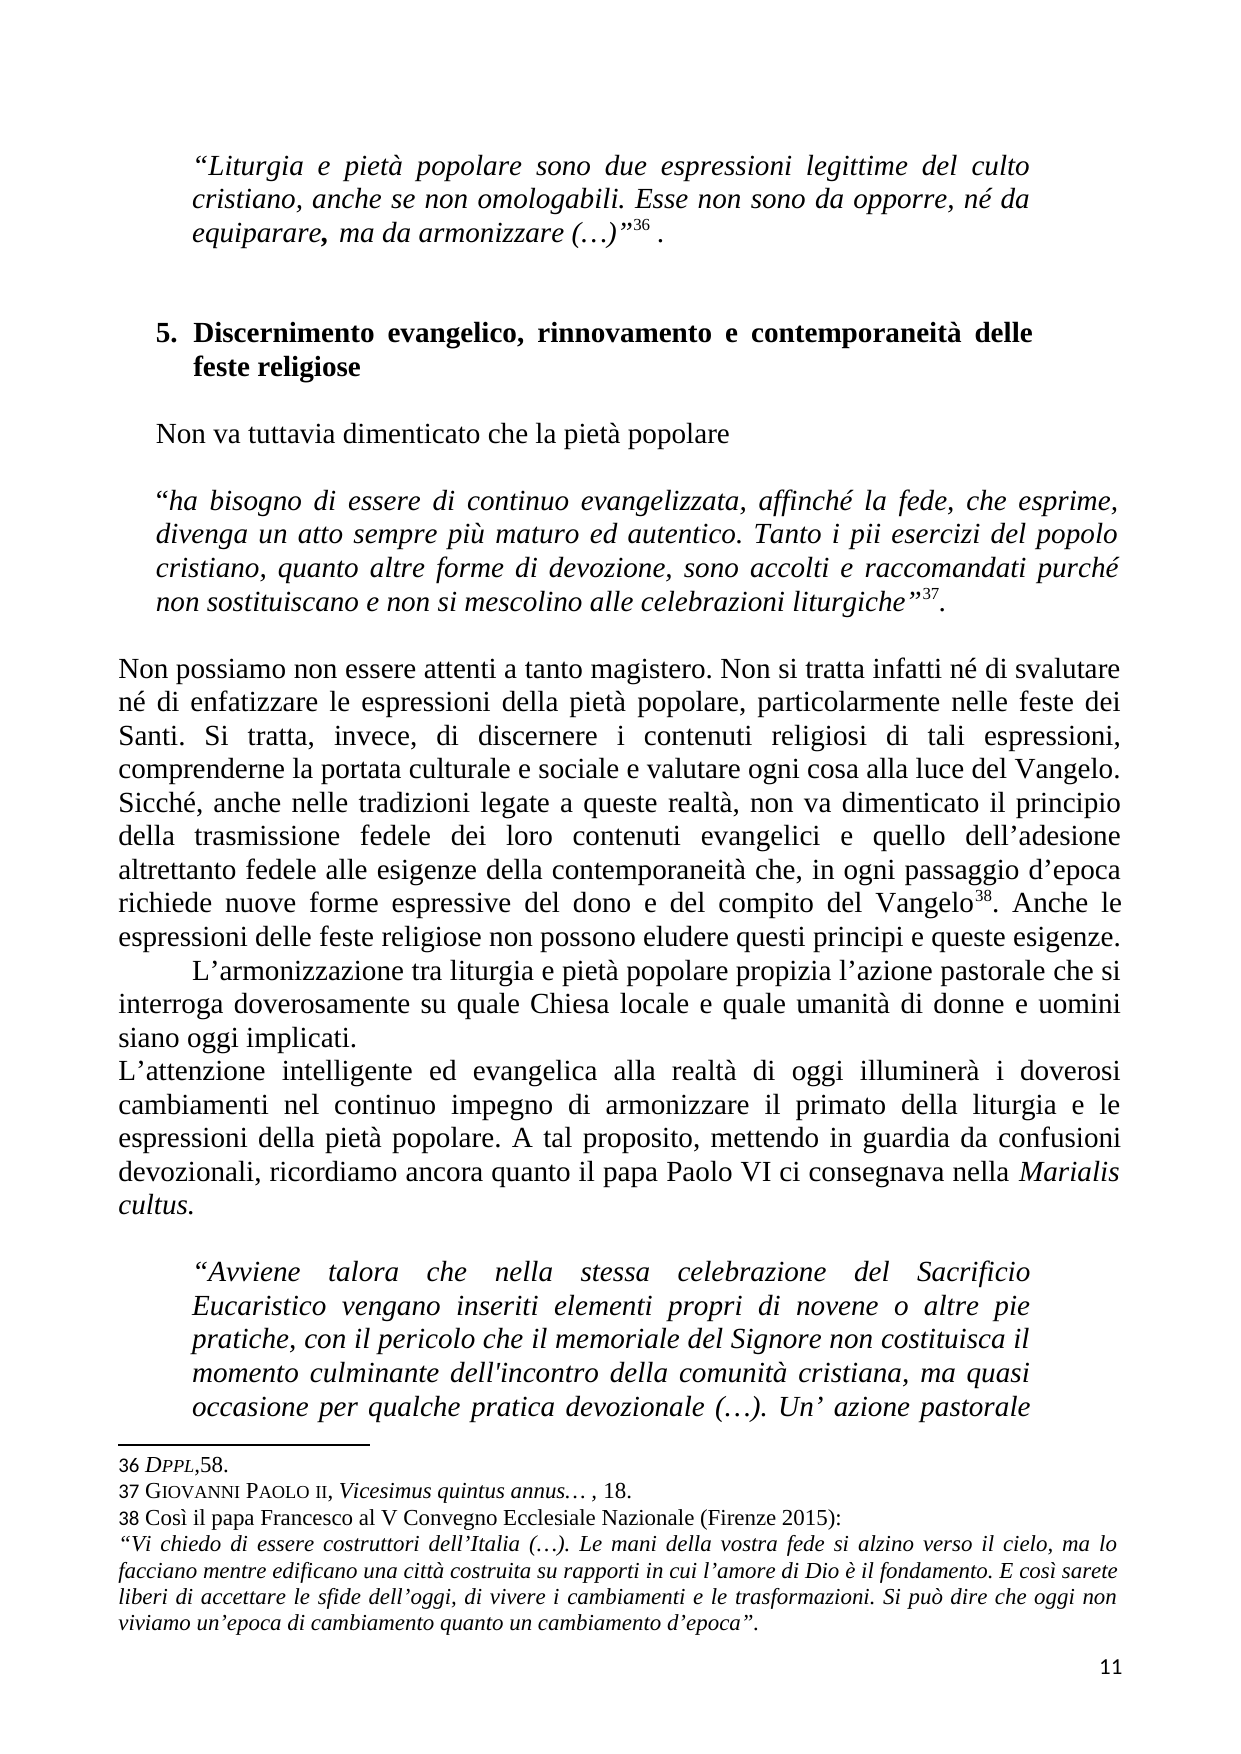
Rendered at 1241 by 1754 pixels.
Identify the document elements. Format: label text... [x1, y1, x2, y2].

text Non va tuttavia dimenticato che la pietà popolare [118, 416, 1122, 449]
text Sicché, anche nelle tradizioni legate a queste realtà, non va dimenticato il principio della trasmissione fedele dei loro contenuti evangelici e quello dell’adesione altrettanto fedele alle esigenze della contemporaneità che, in ogni passaggio d’epoca richiede nuove forme espressive del dono e del compito del Vangelo. Anche le espressioni delle feste religiose non possono eludere questi principi e queste esigenze. [118, 785, 1122, 953]
text L’attenzione intelligente ed evangelica alla realtà di oggi illuminerà i doverosi cambiamenti nel continuo impegno di armonizzare il primato della liturgia e le espressioni della pietà popolare. A tal proposito, mettendo in guardia da confusioni devozionali, ricordiamo ancora quanto il papa Paolo VI ci consegnava nella Marialis cultus. [118, 1053, 1122, 1221]
text L’armonizzazione tra liturgia e pietà popolare propizia l’azione pastorale che si interroga doverosamente su quale Chiesa locale e quale umanità di donne e uomini siano oggi implicati. [118, 953, 1122, 1053]
text “Liturgia e pietà popolare sono due espressioni legittime del culto cristiano, anche se non omologabili. Esse non sono da opporre, né da equiparare, ma da armonizzare (…)” . [192, 148, 1034, 248]
text “ha bisogno di essere di continuo evangelizzata, affinché la fede, che esprime, divenga un atto sempre più maturo ed autentico. Tanto i pii esercizi del popolo cristiano, quanto altre forme di devozione, sono accolti e raccomandati purché non sostituiscano e non si mescolino alle celebrazioni liturgiche”. [156, 483, 1122, 617]
text Non possiamo non essere attenti a tanto magistero. Non si tratta infatti né di svalutare né di enfatizzare le espressioni della pietà popolare, particolarmente nelle feste dei Santi. Si tratta, invece, di discernere i contenuti religiosi di tali espressioni, comprenderne la portata culturale e sociale e valutare ogni cosa alla luce del Vangelo. [118, 651, 1122, 785]
list Discernimento evangelico, rinnovamento e contemporaneità delle feste religiose [156, 315, 1034, 382]
